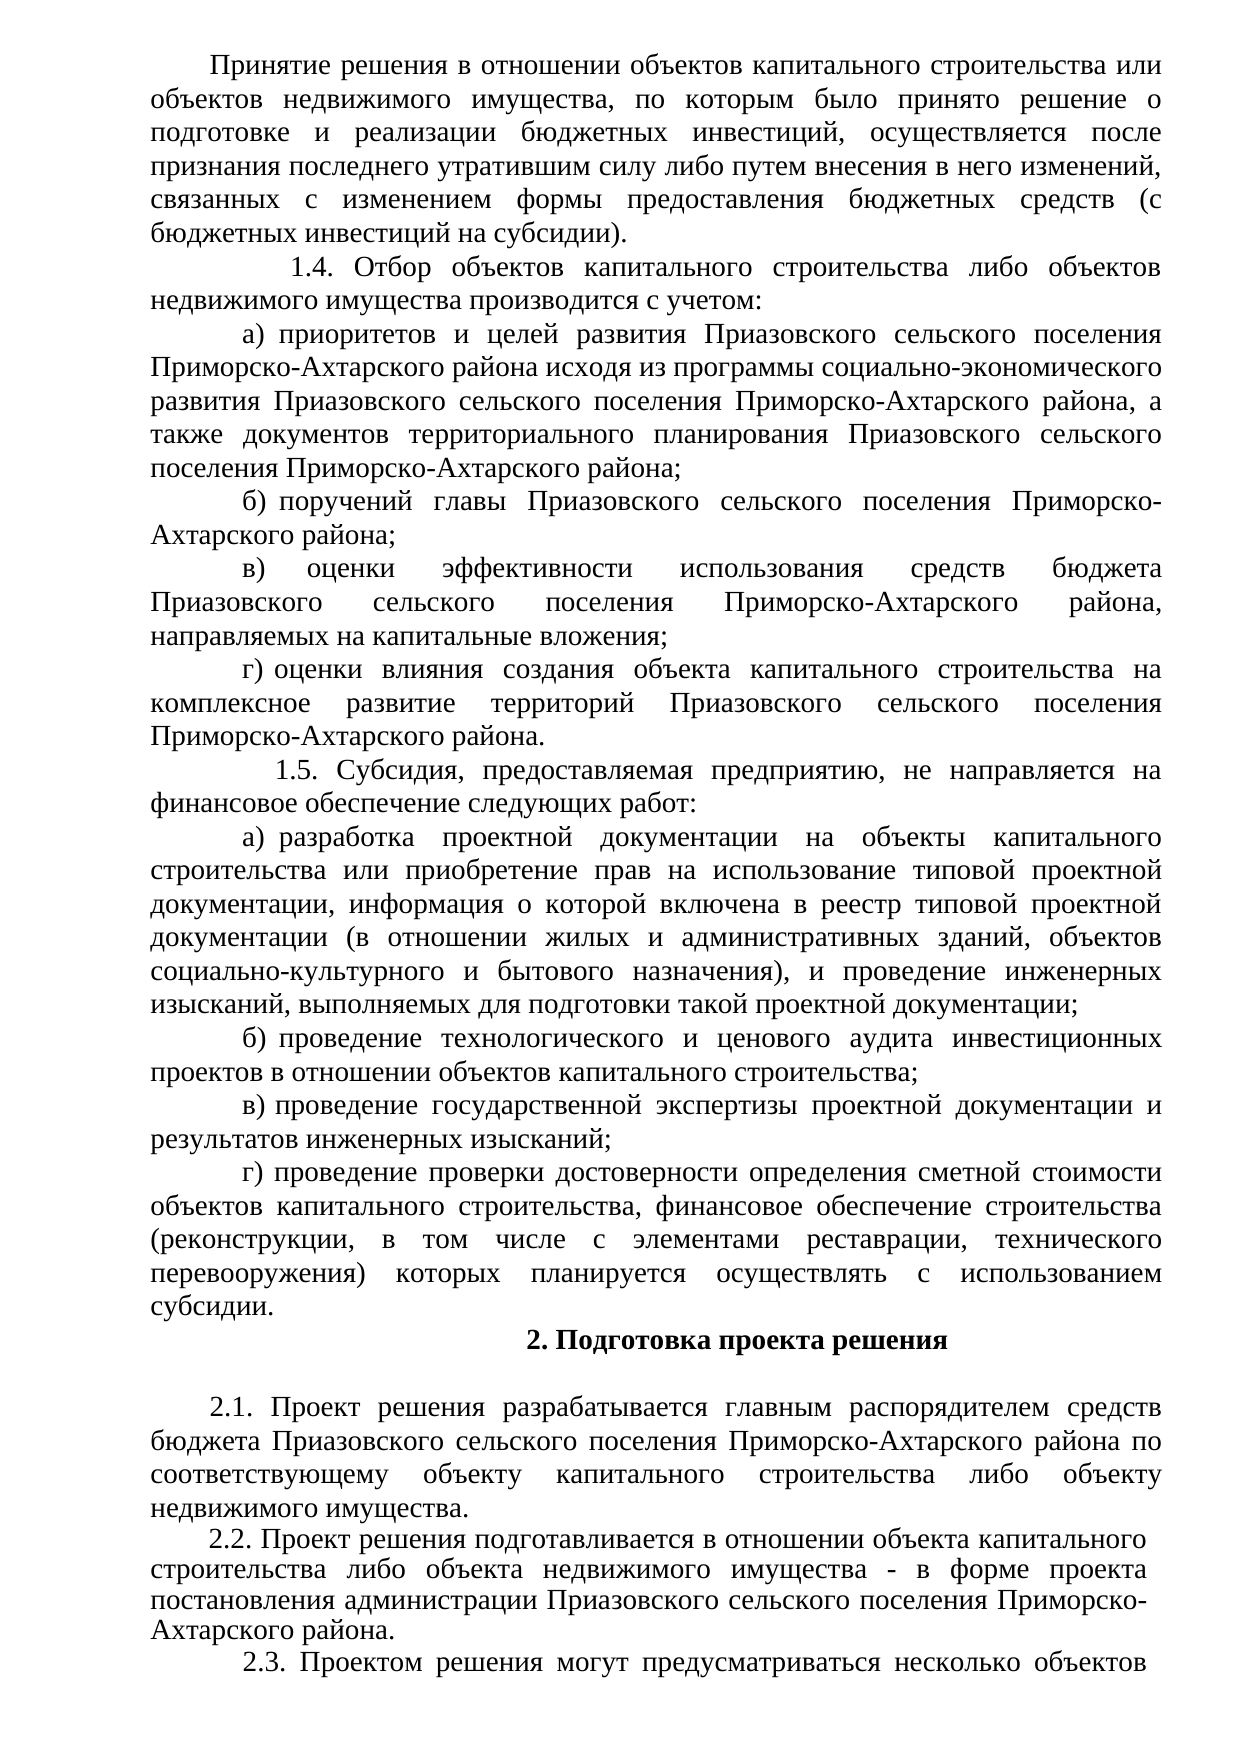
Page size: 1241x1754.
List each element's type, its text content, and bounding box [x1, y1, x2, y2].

text 2.1. Проект решения разрабатывается главным распорядителем средств бюджета Приазовского сельского поселения Приморско-Ахтарского района по соответствующему объекту капитального строительства либо объекту недвижимого имущества. [150, 1389, 1163, 1524]
text 1.4. Отбор объектов капитального строительства либо объектов недвижимого имущества производится с учетом: [150, 249, 1163, 316]
text в) проведение государственной экспертизы проектной документации и результатов инженерных изысканий; [150, 1088, 1163, 1155]
text г) оценки влияния создания объекта капитального строительства на комплексное развитие территорий Приазовского сельского поселения Приморско-Ахтарского района. [150, 652, 1163, 752]
text а) разработка проектной документации на объекты капитального строительства или приобретение прав на использование типовой проектной документации, информация о которой включена в реестр типовой проектной документации (в отношении жилых и административных зданий, объектов социально-культурного и бытового назначения), и проведение инженерных изысканий, выполняемых для подготовки такой проектной документации; [150, 819, 1163, 1021]
text Принятие решения в отношении объектов капитального строительства или объектов недвижимого имущества, по которым было принято решение о подготовке и реализации бюджетных инвестиций, осуществляется после признания последнего утратившим силу либо путем внесения в него изменений, связанных с изменением формы предоставления бюджетных средств (с бюджетных инвестиций на субсидии). [150, 48, 1163, 249]
text б) проведение технологического и ценового аудита инвестиционных проектов в отношении объектов капитального строительства; [150, 1021, 1163, 1088]
text в) оценки эффективности использования средств бюджета Приазовского сельского поселения Приморско-Ахтарского района, направляемых на капитальные вложения; [150, 551, 1163, 652]
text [150, 1646, 1148, 1678]
text 2.2. Проект решения подготавливается в отношении объекта капитального строительства либо объекта недвижимого имущества - в форме проекта постановления администрации Приазовского сельского поселения Приморско-Ахтарского района. [150, 1524, 1148, 1646]
text 2. Подготовка проекта решения [150, 1322, 1163, 1356]
text 1.5. Субсидия, предоставляемая предприятию, не направляется на финансовое обеспечение следующих работ: [150, 752, 1163, 819]
text б) поручений главы Приазовского сельского поселения Приморско-Ахтарского района; [150, 484, 1163, 551]
text а) приоритетов и целей развития Приазовского сельского поселения Приморско-Ахтарского района исходя из программы социально-экономического развития Приазовского сельского поселения Приморско-Ахтарского района, а также документов территориального планирования Приазовского сельского поселения Приморско-Ахтарского района; [150, 316, 1163, 484]
text г) проведение проверки достоверности определения сметной стоимости объектов капитального строительства, финансовое обеспечение строительства (реконструкции, в том числе с элементами реставрации, технического перевооружения) которых планируется осуществлять с использованием субсидии. [150, 1155, 1163, 1322]
